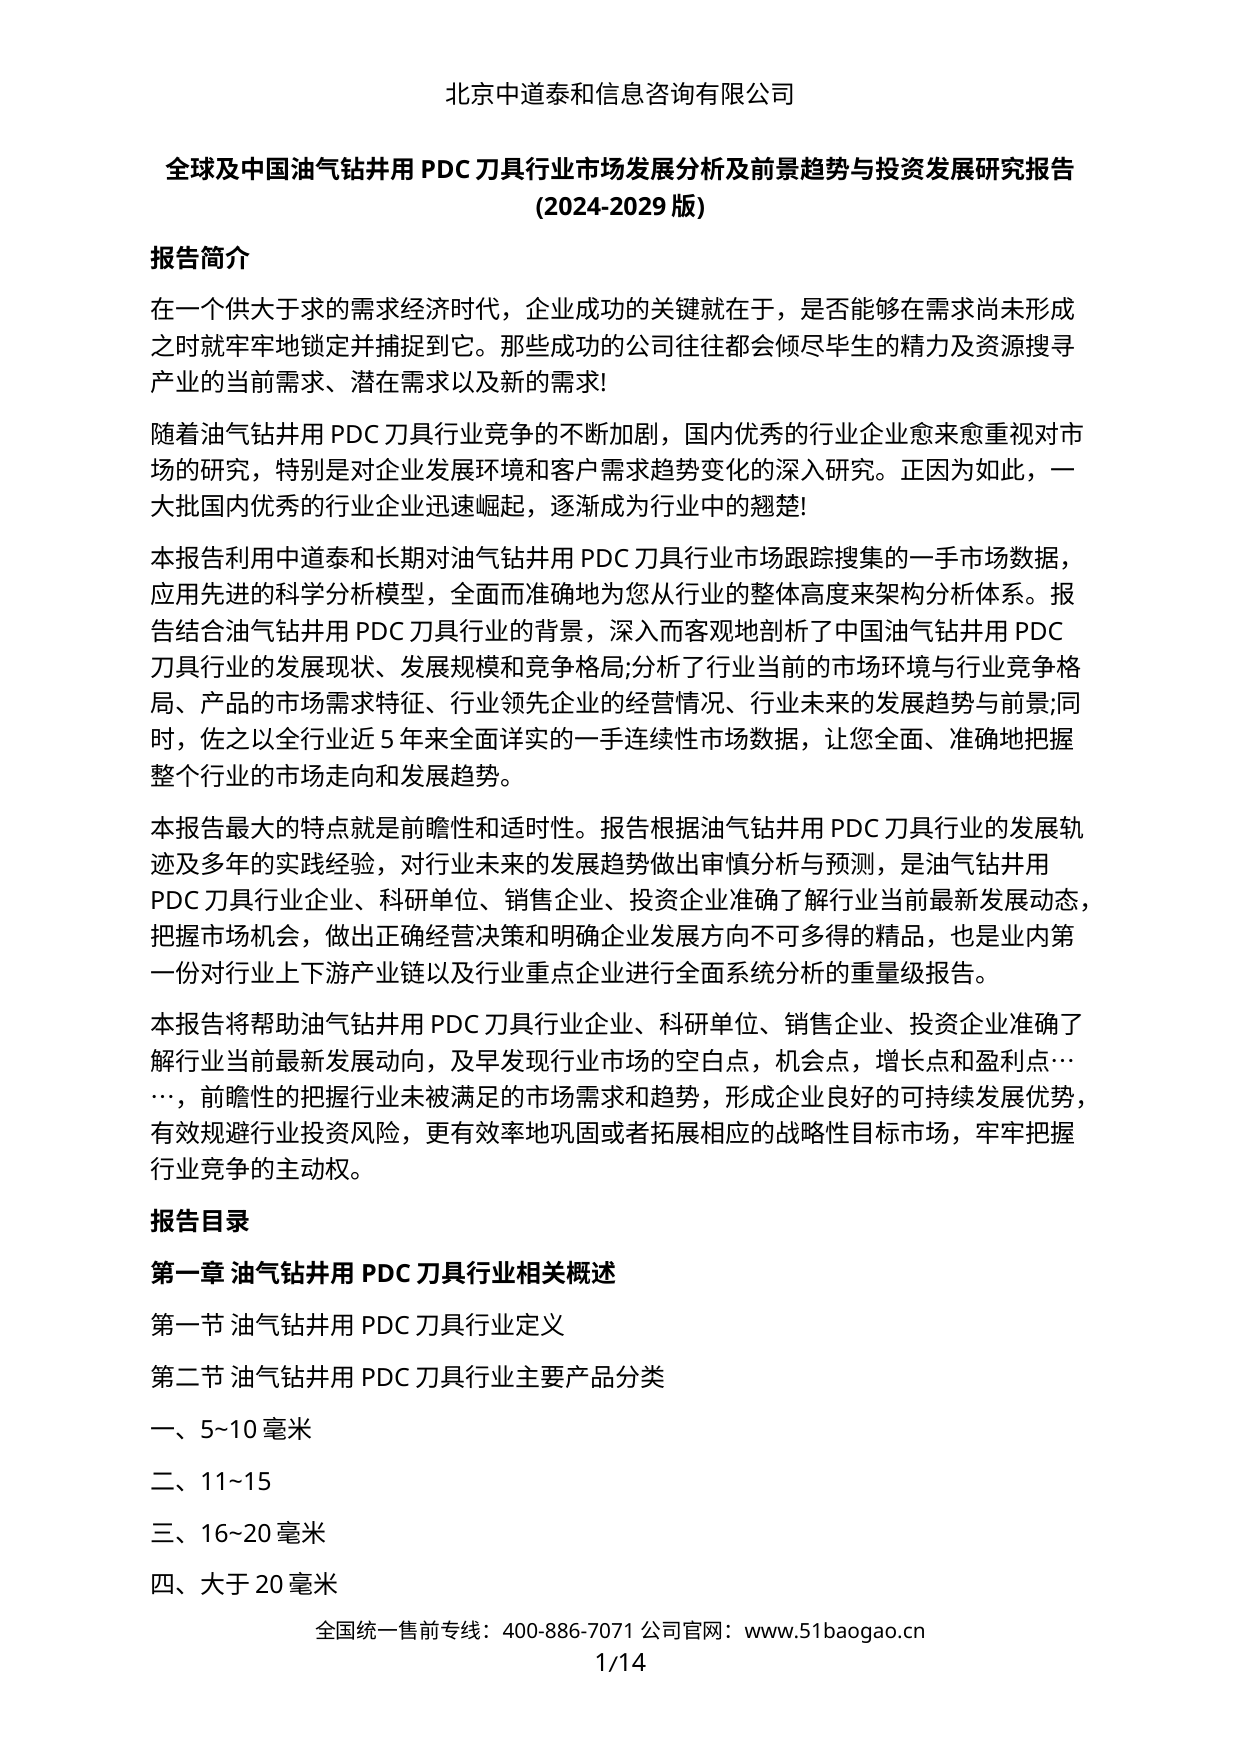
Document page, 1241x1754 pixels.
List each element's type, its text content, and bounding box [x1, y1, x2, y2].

text 第一章 油气钻井用PDC刀具行业相关概述 [150, 1254, 1090, 1290]
text 本报告利用中道泰和长期对油气钻井用PDC刀具行业市场跟踪搜集的一手市场数据，应用先进的科学分析模型，全面而准确地为您从行业的整体高度来架构分析体系。报告结合油气钻井用PDC刀具行业的背景，深入而客观地剖析了中国油气钻井用PDC刀具行业的发展现状、发展规模和竞争格局;分析了行业当前的市场环境与行业竞争格局、产品的市场需求特征、行业领先企业的经营情况、行业未来的发展趋势与前景;同时，佐之以全行业近5年来全面详实的一手连续性市场数据，让您全面、准确地把握整个行业的市场走向和发展趋势。 [150, 539, 1090, 792]
text 一、5~10毫米 [150, 1409, 1090, 1446]
text 四、大于20毫米 [150, 1565, 1090, 1601]
text 在一个供大于求的需求经济时代，企业成功的关键就在于，是否能够在需求尚未形成之时就牢牢地锁定并捕捉到它。那些成功的公司往往都会倾尽毕生的精力及资源搜寻产业的当前需求、潜在需求以及新的需求! [150, 290, 1090, 399]
text 全球及中国油气钻井用PDC刀具行业市场发展分析及前景趋势与投资发展研究报告(2024-2029版) [150, 150, 1090, 222]
text 本报告将帮助油气钻井用PDC刀具行业企业、科研单位、销售企业、投资企业准确了解行业当前最新发展动向，及早发现行业市场的空白点，机会点，增长点和盈利点……，前瞻性的把握行业未被满足的市场需求和趋势，形成企业良好的可持续发展优势，有效规避行业投资风险，更有效率地巩固或者拓展相应的战略性目标市场，牢牢把握行业竞争的主动权。 [150, 1005, 1090, 1186]
text 三、16~20毫米 [150, 1513, 1090, 1549]
text 报告简介 [150, 238, 1090, 274]
text 第二节 油气钻井用PDC刀具行业主要产品分类 [150, 1357, 1090, 1394]
text 报告目录 [150, 1202, 1090, 1238]
text 第一节 油气钻井用PDC刀具行业定义 [150, 1306, 1090, 1342]
text 本报告最大的特点就是前瞻性和适时性。报告根据油气钻井用PDC刀具行业的发展轨迹及多年的实践经验，对行业未来的发展趋势做出审慎分析与预测，是油气钻井用PDC刀具行业企业、科研单位、销售企业、投资企业准确了解行业当前最新发展动态，把握市场机会，做出正确经营决策和明确企业发展方向不可多得的精品，也是业内第一份对行业上下游产业链以及行业重点企业进行全面系统分析的重量级报告。 [150, 808, 1090, 989]
text 随着油气钻井用PDC刀具行业竞争的不断加剧，国内优秀的行业企业愈来愈重视对市场的研究，特别是对企业发展环境和客户需求趋势变化的深入研究。正因为如此，一大批国内优秀的行业企业迅速崛起，逐渐成为行业中的翘楚! [150, 414, 1090, 523]
text 二、11~15 [150, 1461, 1090, 1497]
